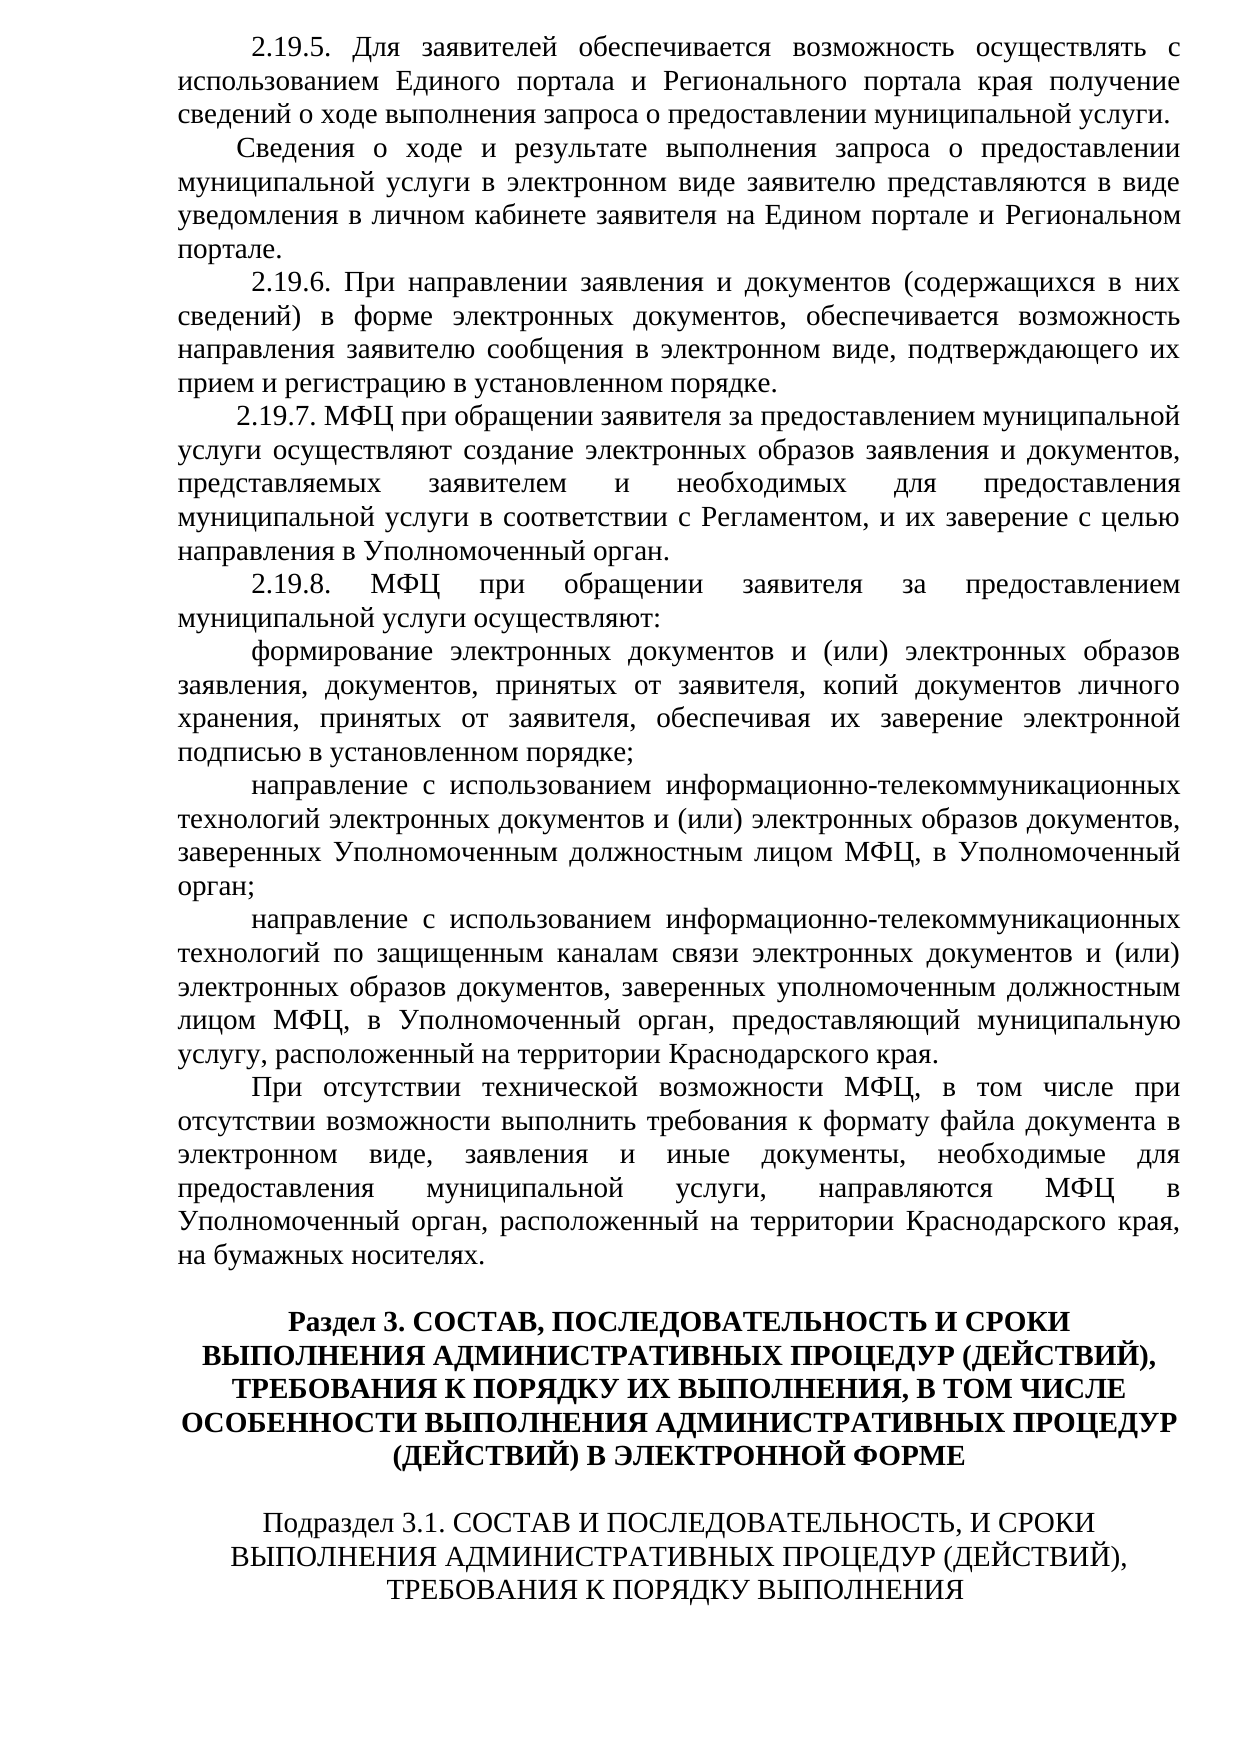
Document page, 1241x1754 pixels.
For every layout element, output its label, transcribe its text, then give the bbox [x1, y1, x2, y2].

text 2.19.5. Для заявителей обеспечивается возможность осуществлять с использованием Единого портала и Регионального портала края получение сведений о ходе выполнения запроса о предоставлении муниципальной услуги. [177, 29, 1181, 130]
text Сведения о ходе и результате выполнения запроса о предоставлении муниципальной услуги в электронном виде заявителю представляются в виде уведомления в личном кабинете заявителя на Едином портале и Региональном портале. [177, 130, 1181, 264]
text направление с использованием информационно-телекоммуникационных технологий по защищенным каналам связи электронных документов и (или) электронных образов документов, заверенных уполномоченным должностным лицом МФЦ, в Уполномоченный орган, предоставляющий муниципальную услугу, расположенный на территории Краснодарского края. [177, 902, 1181, 1069]
text Раздел 3. СОСТАВ, ПОСЛЕДОВАТЕЛЬНОСТЬ И СРОКИ ВЫПОЛНЕНИЯ АДМИНИСТРАТИВНЫХ ПРОЦЕДУР (ДЕЙСТВИЙ), ТРЕБОВАНИЯ К ПОРЯДКУ ИХ ВЫПОЛНЕНИЯ, В ТОМ ЧИСЛЕ ОСОБЕННОСТИ ВЫПОЛНЕНИЯ АДМИНИСТРАТИВНЫХ ПРОЦЕДУР (ДЕЙСТВИЙ) В ЭЛЕКТРОННОЙ ФОРМЕ [177, 1304, 1181, 1472]
text 2.19.7. МФЦ при обращении заявителя за предоставлением муниципальной услуги осуществляют создание электронных образов заявления и документов, представляемых заявителем и необходимых для предоставления муниципальной услуги в соответствии с Регламентом, и их заверение с целью направления в Уполномоченный орган. [177, 398, 1181, 566]
text 2.19.6. При направлении заявления и документов (содержащихся в них сведений) в форме электронных документов, обеспечивается возможность направления заявителю сообщения в электронном виде, подтверждающего их прием и регистрацию в установленном порядке. [177, 264, 1181, 398]
text При отсутствии технической возможности МФЦ, в том числе при отсутствии возможности выполнить требования к формату файла документа в электронном виде, заявления и иные документы, необходимые для предоставления муниципальной услуги, направляются МФЦ в Уполномоченный орган, расположенный на территории Краснодарского края, на бумажных носителях. [177, 1069, 1181, 1271]
text 2.19.8. МФЦ при обращении заявителя за предоставлением муниципальной услуги осуществляют: [177, 566, 1181, 633]
text Подраздел 3.1. СОСТАВ И ПОСЛЕДОВАТЕЛЬНОСТЬ, И СРОКИ ВЫПОЛНЕНИЯ АДМИНИСТРАТИВНЫХ ПРОЦЕДУР (ДЕЙСТВИЙ), ТРЕБОВАНИЯ К ПОРЯДКУ ВЫПОЛНЕНИЯ [177, 1505, 1181, 1634]
text формирование электронных документов и (или) электронных образов заявления, документов, принятых от заявителя, копий документов личного хранения, принятых от заявителя, обеспечивая их заверение электронной подписью в установленном порядке; [177, 633, 1181, 767]
text направление с использованием информационно-телекоммуникационных технологий электронных документов и (или) электронных образов документов, заверенных Уполномоченным должностным лицом МФЦ, в Уполномоченный орган; [177, 767, 1181, 902]
